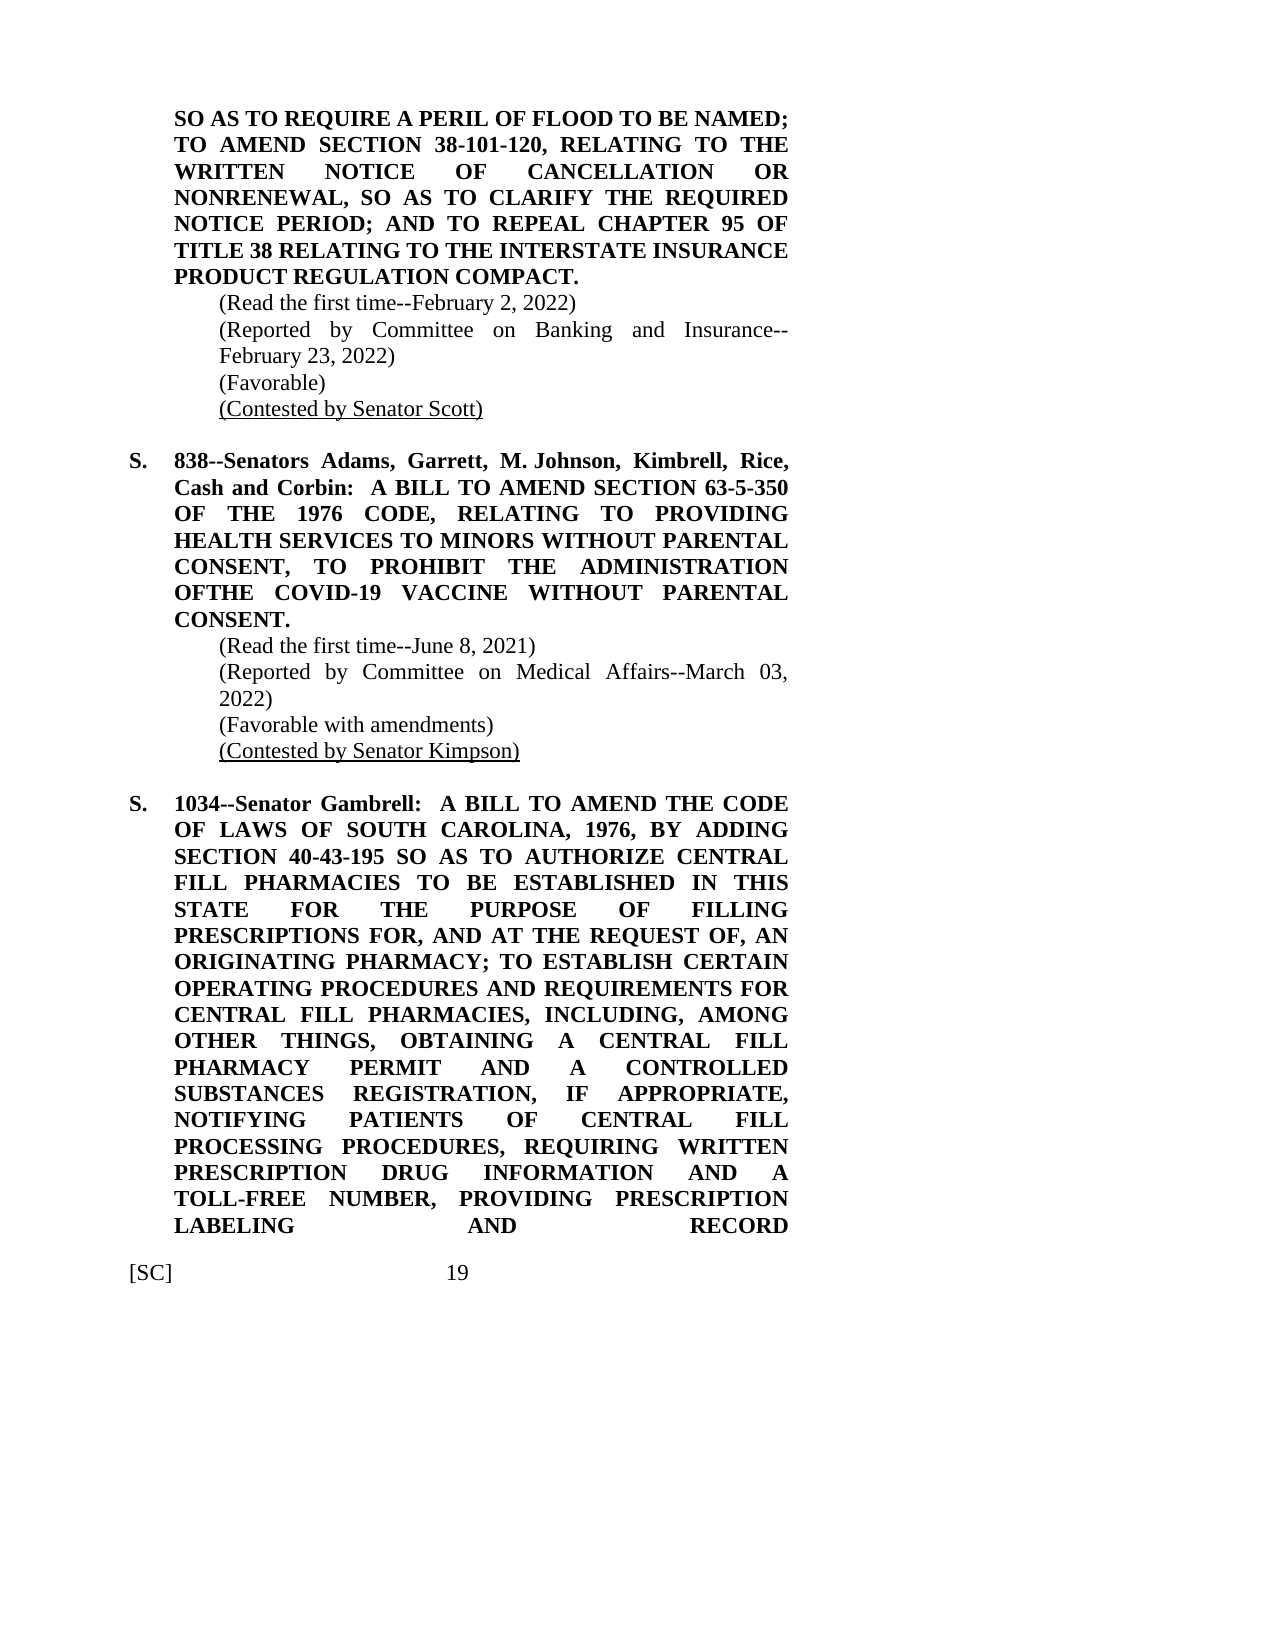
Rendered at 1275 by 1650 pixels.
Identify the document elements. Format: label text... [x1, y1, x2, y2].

text (Contested by Senator Scott) [219, 395, 789, 421]
text (Reported by Committee on Medical Affairs--March 03, 2022) [219, 658, 789, 711]
text (Read the first time--June 8, 2021) [219, 632, 789, 658]
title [129, 790, 789, 1238]
text (Contested by Senator Kimpson) [219, 737, 789, 764]
text (Reported by Committee on Banking and Insurance--February 23, 2022) [219, 316, 789, 368]
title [129, 105, 789, 289]
text (Favorable) [219, 368, 789, 395]
text (Read the first time--February 2, 2022) [219, 289, 789, 316]
text (Favorable with amendments) [219, 711, 789, 737]
title S. 838--Senators Adams, Garrett, M. Johnson, Kimbrell, Rice, Cash and Corbin: A BILL TO AMEND SECTION 63-5-350 OF THE 1976 CODE, RELATING TO PROVIDING HEALTH SERVICES TO MINORS WITHOUT PARENTAL CONSENT, TO PROHIBIT THE ADMINISTRATION OFTHE COVID-19 VACCINE WITHOUT PARENTAL CONSENT. [129, 448, 789, 632]
